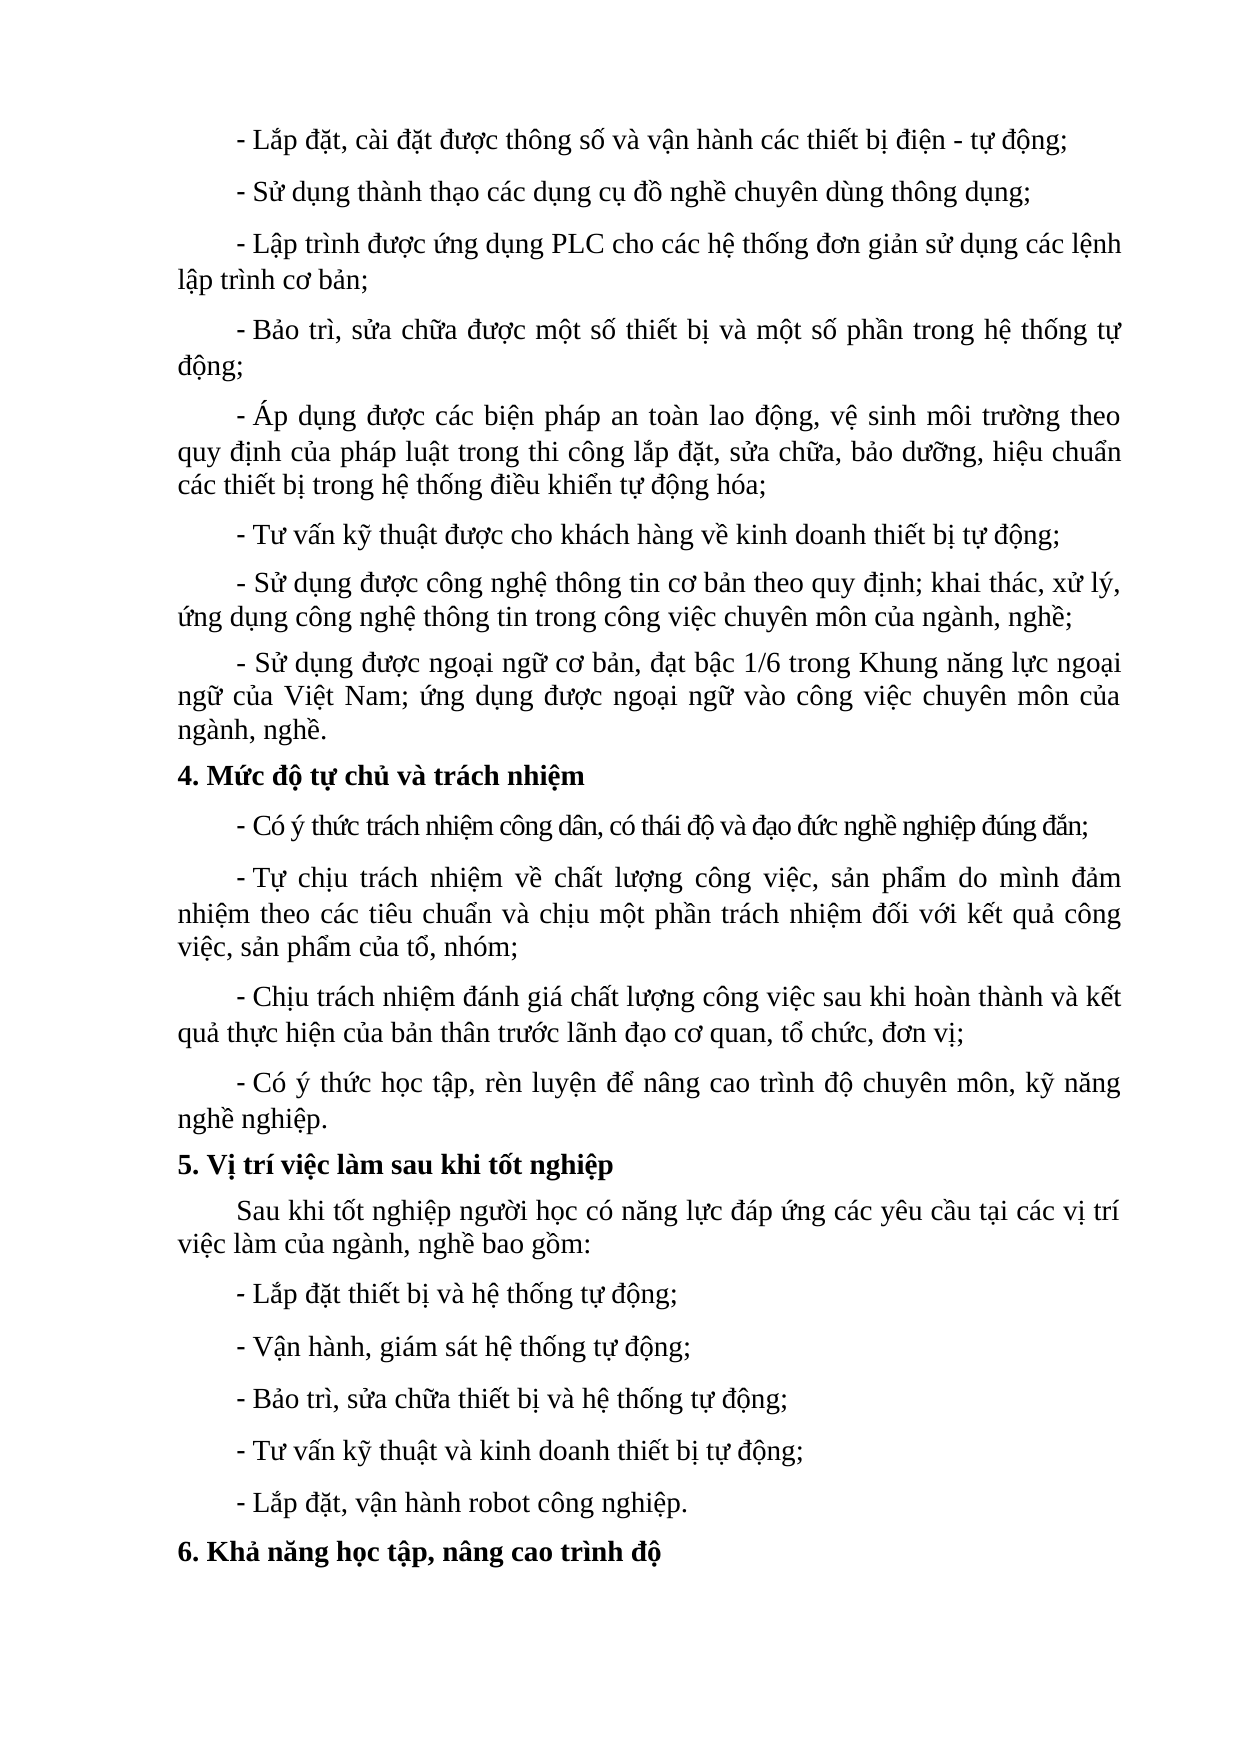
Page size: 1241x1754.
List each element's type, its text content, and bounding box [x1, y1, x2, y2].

list Áp dụng được các biện pháp an toàn lao động, vệ sinh môi trường theo quy định của pháp luật trong thi công lắp đặt, sửa chữa, bảo dưỡng, hiệu chuẩn các thiết bị trong hệ thống điều khiển tự động hóa; [177, 394, 1122, 501]
list Bảo trì, sửa chữa thiết bị và hệ thống tự động; [177, 1377, 1122, 1417]
list Có ý thức trách nhiệm công dân, có thái độ và đạo đức nghề nghiệp đúng đắn; [177, 804, 1122, 844]
list Có ý thức học tập, rèn luyện để nâng cao trình độ chuyên môn, kỹ năng nghề nghiệp. [177, 1061, 1122, 1134]
text 5. Vị trí việc làm sau khi tốt nghiệp [177, 1147, 1122, 1181]
list Lắp đặt, cài đặt được thông số và vận hành các thiết bị điện - tự động; [177, 118, 1122, 158]
list Bảo trì, sửa chữa được một số thiết bị và một số phần trong hệ thống tự động; [177, 308, 1122, 381]
list Vận hành, giám sát hệ thống tự động; [177, 1325, 1122, 1364]
list Lập trình được ứng dụng PLC cho các hệ thống đơn giản sử dụng các lệnh lập trình cơ bản; [177, 222, 1122, 296]
text Sau khi tốt nghiệp người học có năng lực đáp ứng các yêu cầu tại các vị trí việc làm của ngành, nghề bao gồm: [177, 1193, 1122, 1260]
text - Sử dụng được ngoại ngữ cơ bản, đạt bậc 1/6 trong Khung năng lực ngoại ngữ của Việt Nam; ứng dụng được ngoại ngữ vào công việc chuyên môn của ngành, nghề. [177, 645, 1122, 746]
list Tư vấn kỹ thuật và kinh doanh thiết bị tự động; [177, 1429, 1122, 1469]
list Lắp đặt thiết bị và hệ thống tự động; [177, 1273, 1122, 1312]
list Tự chịu trách nhiệm về chất lượng công việc, sản phẩm do mình đảm nhiệm theo các tiêu chuẩn và chịu một phần trách nhiệm đối với kết quả công việc, sản phẩm của tổ, nhóm; [177, 856, 1122, 963]
text 6. Khả năng học tập, nâng cao trình độ [177, 1534, 1122, 1567]
list Lắp đặt, vận hành robot công nghiệp. [177, 1481, 1122, 1521]
list Tư vấn kỹ thuật được cho khách hàng về kinh doanh thiết bị tự động; [177, 513, 1122, 553]
list Chịu trách nhiệm đánh giá chất lượng công việc sau khi hoàn thành và kết quả thực hiện của bản thân trước lãnh đạo cơ quan, tổ chức, đơn vị; [177, 976, 1122, 1049]
text - Sử dụng được công nghệ thông tin cơ bản theo quy định; khai thác, xử lý, ứng dụng công nghệ thông tin trong công việc chuyên môn của ngành, nghề; [177, 565, 1122, 632]
text 4. Mức độ tự chủ và trách nhiệm [177, 758, 1122, 792]
list Sử dụng thành thạo các dụng cụ đồ nghề chuyên dùng thông dụng; [177, 170, 1122, 210]
